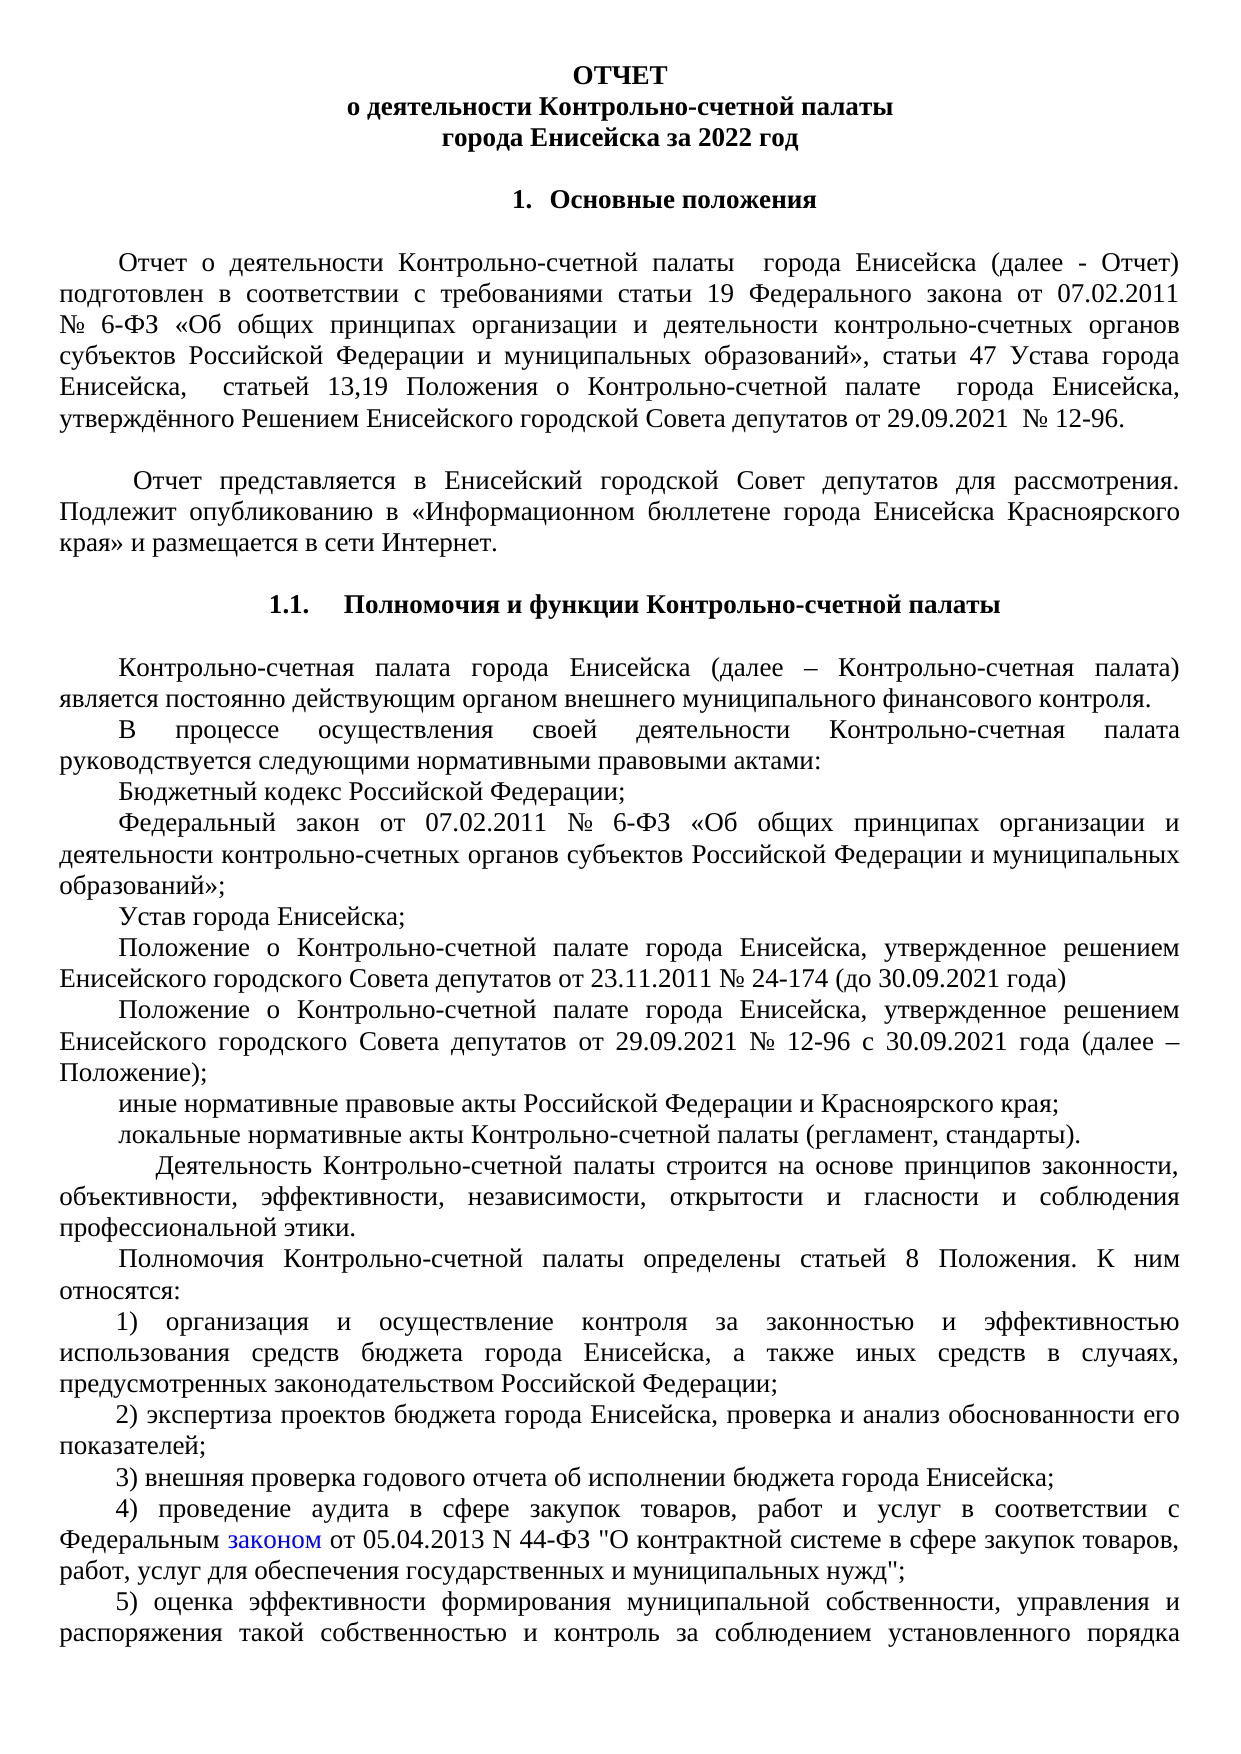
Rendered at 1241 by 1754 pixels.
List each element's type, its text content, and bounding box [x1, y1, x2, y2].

text ОТЧЕТ [59, 59, 1181, 90]
text В процессе осуществления своей деятельности Контрольно-счетная палата руководствуется следующими нормативными правовыми актами: [59, 713, 1181, 775]
text Устав города Енисейска; [59, 900, 1181, 931]
text локальные нормативные акты Контрольно-счетной палаты (регламент, стандарты). [59, 1118, 1181, 1149]
list Основные положения [148, 184, 1181, 215]
text Положение о Контрольно-счетной палате города Енисейска, утвержденное решением Енисейского городского Совета депутатов от 29.09.2021 № 12-96 с 30.09.2021 года (далее – Положение); [59, 993, 1181, 1087]
text 1) организация и осуществление контроля за законностью и эффективностью использования средств бюджета города Енисейска, а также иных средств в случаях, предусмотренных законодательством Российской Федерации; [59, 1305, 1181, 1398]
text иные нормативные правовые акты Российской Федерации и Красноярского края; [59, 1087, 1181, 1118]
text Положение о Контрольно-счетной палате города Енисейска, утвержденное решением Енисейского городского Совета депутатов от 23.11.2011 № 24-174 (до 30.09.2021 года) [59, 931, 1181, 993]
text Бюджетный кодекс Российской Федерации; [59, 775, 1181, 807]
text 4) проведение аудита в сфере закупок товаров, работ и услуг в соответствии с Федеральным законом от 05.04.2013 N 44-ФЗ "О контрактной системе в сфере закупок товаров, работ, услуг для обеспечения государственных и муниципальных нужд"; [59, 1492, 1181, 1585]
text 2) экспертиза проектов бюджета города Енисейска, проверка и анализ обоснованности его показателей; [59, 1398, 1181, 1461]
text Полномочия Контрольно-счетной палаты определены статьей 8 Положения. К ним относятся: [59, 1243, 1181, 1305]
text Федеральный закон от 07.02.2011 № 6-ФЗ «Об общих принципах организации и деятельности контрольно-счетных органов субъектов Российской Федерации и муниципальных образований»; [59, 807, 1181, 900]
list Полномочия и функции Контрольно-счетной палаты [89, 588, 1181, 620]
text Отчет о деятельности Контрольно-счетной палаты города Енисейска (далее - Отчет) подготовлен в соответствии с требованиями статьи 19 Федерального закона от 07.02.2011 № 6-ФЗ «Об общих принципах организации и деятельности контрольно-счетных органов субъектов Российской Федерации и муниципальных образований», статьи 47 Устава города Енисейска, статьей 13,19 Положения о Контрольно-счетной палате города Енисейска, утверждённого Решением Енисейского городской Совета депутатов от 29.09.2021 № 12-96. [59, 246, 1181, 433]
text о деятельности Контрольно-счетной палаты [59, 90, 1181, 121]
text Контрольно-счетная палата города Енисейска (далее – Контрольно-счетная палата) является постоянно действующим органом внешнего муниципального финансового контроля. [59, 651, 1181, 713]
text Отчет представляется в Енисейский городской Совет депутатов для рассмотрения. Подлежит опубликованию в «Информационном бюллетене города Енисейска Красноярского края» и размещается в сети Интернет. [59, 464, 1181, 557]
text Деятельность Контрольно-счетной палаты строится на основе принципов законности, объективности, эффективности, независимости, открытости и гласности и соблюдения профессиональной этики. [59, 1149, 1181, 1243]
text 3) внешняя проверка годового отчета об исполнении бюджета города Енисейска; [59, 1461, 1181, 1492]
text города Енисейска за 2022 год [59, 121, 1181, 152]
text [59, 1585, 1181, 1647]
